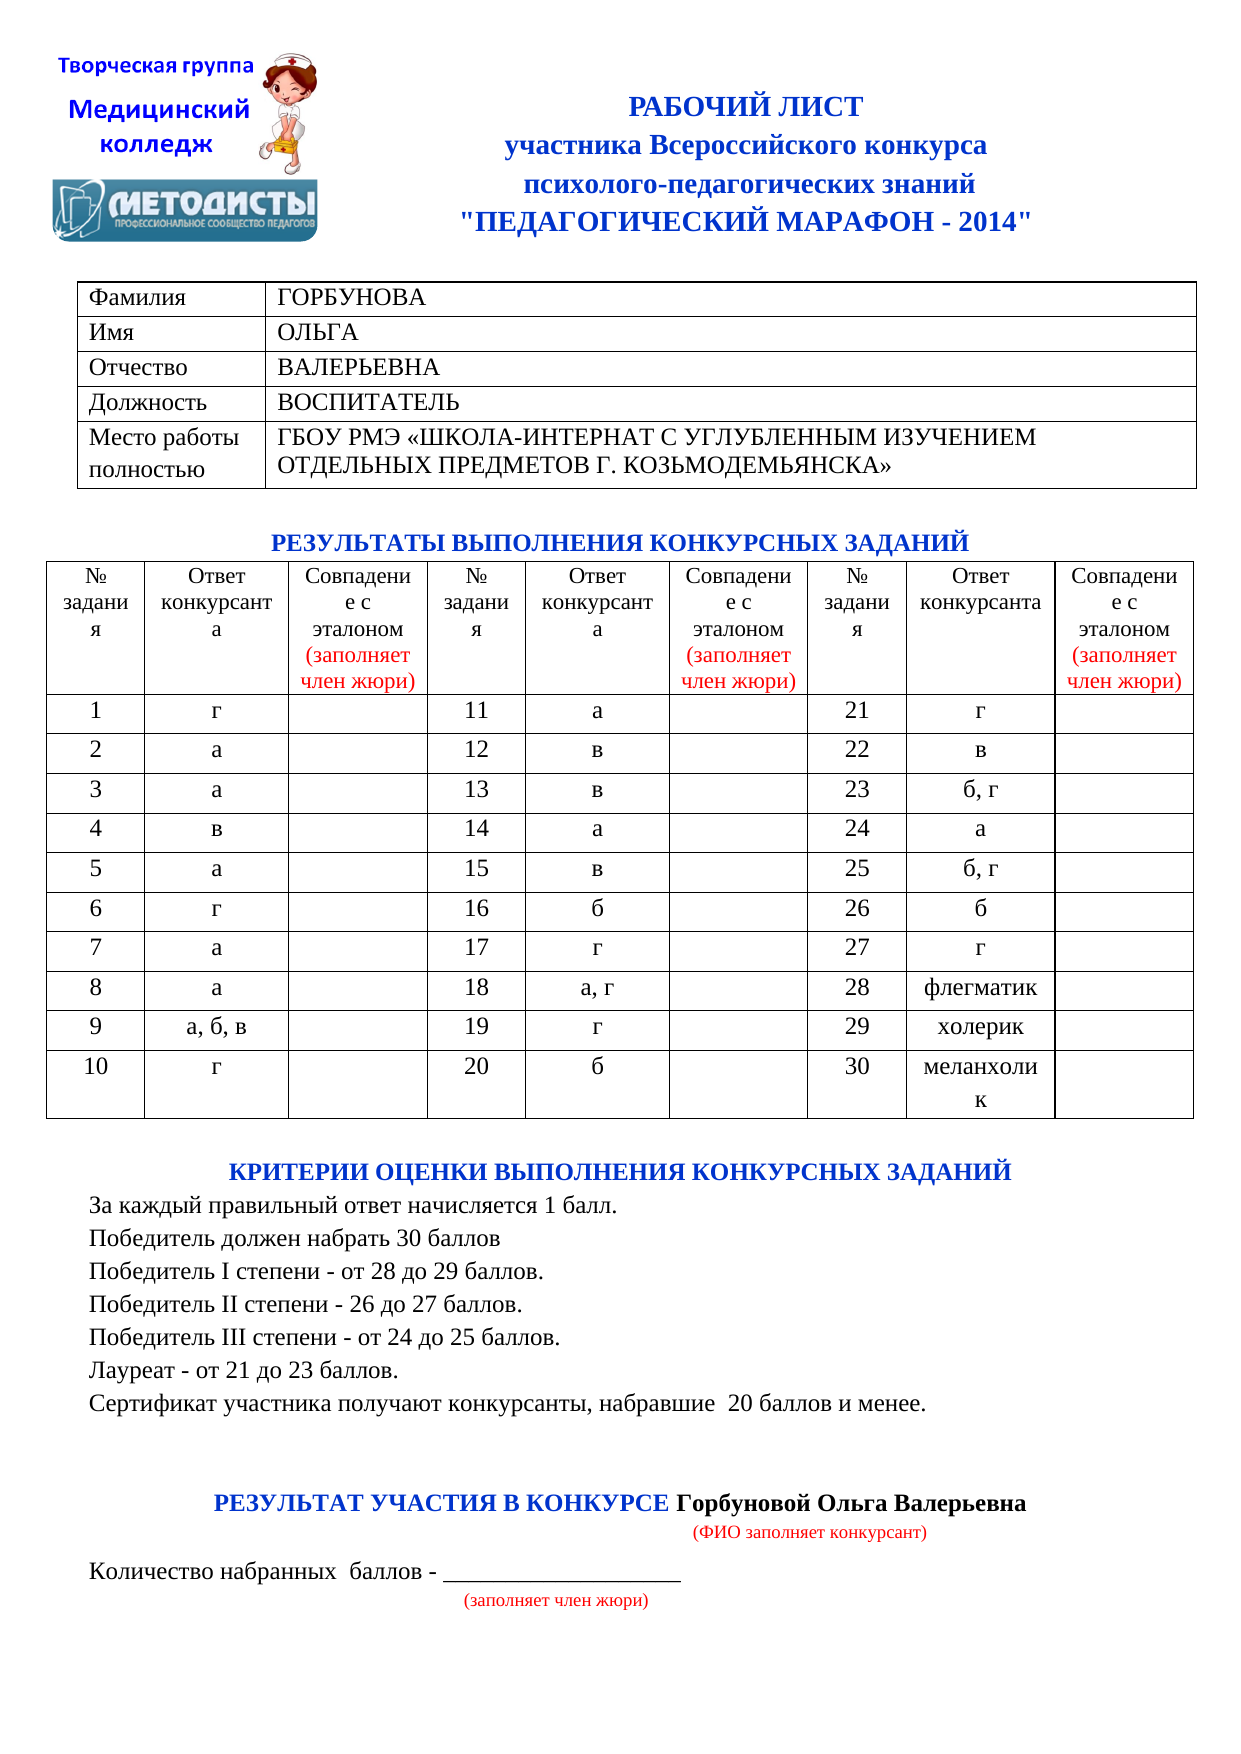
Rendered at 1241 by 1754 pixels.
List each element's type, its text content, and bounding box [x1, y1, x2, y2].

table_cell [1056, 1051, 1193, 1118]
table_cell 25 [808, 853, 906, 892]
table_cell 16 [428, 893, 525, 931]
text За каждый правильный ответ начисляется 1 балл. [89, 1190, 1152, 1219]
table_cell холерик [907, 1011, 1054, 1050]
table_cell [289, 972, 427, 1010]
table_header Фамилия [78, 283, 265, 316]
table_cell 17 [428, 932, 525, 971]
table_cell 3 [47, 774, 144, 812]
table_cell 26 [808, 893, 906, 931]
table_cell г [907, 695, 1054, 733]
table_cell [1056, 1011, 1193, 1050]
table_header Ответ конкурсанта [526, 562, 669, 694]
table_cell 29 [808, 1011, 906, 1050]
table_cell а [526, 695, 669, 733]
text Победитель должен набрать 30 баллов [89, 1223, 1152, 1252]
table_cell 27 [808, 932, 906, 971]
table_header Горбунова [266, 283, 1196, 316]
table_cell 15 [428, 853, 525, 892]
table_cell б [526, 1051, 669, 1118]
table_cell ГБОУ рмэ «школа-интернат с углубленным изучением отдельных предметов г. козьмодемьянска» [266, 422, 1196, 488]
table_cell а, б, в [145, 1011, 288, 1050]
table_cell [670, 893, 807, 931]
table_cell [670, 972, 807, 1010]
table_cell [1056, 774, 1193, 812]
table_cell [1056, 893, 1193, 931]
table_header Совпадение с эталоном (заполняет член жюри) [1056, 562, 1193, 694]
table_cell а [145, 853, 288, 892]
table_cell 10 [47, 1051, 144, 1118]
table_cell Имя [78, 317, 265, 351]
text Лауреат - от 21 до 23 баллов. [89, 1356, 1152, 1384]
table_cell 2 [47, 734, 144, 773]
table_cell б, г [907, 774, 1054, 812]
table_cell [289, 814, 427, 852]
table_cell 19 [428, 1011, 525, 1050]
table_cell воспитатель [266, 387, 1196, 421]
table_cell г [526, 1011, 669, 1050]
table_cell б [526, 893, 669, 931]
table_cell 7 [47, 932, 144, 971]
table_cell [670, 814, 807, 852]
table_cell [1056, 972, 1193, 1010]
table_cell б, г [907, 853, 1054, 892]
text Результат участия в конкурсе Горбуновой Ольга Валерьевна [89, 1488, 1152, 1516]
table_cell меланхолик [907, 1051, 1054, 1118]
text Сертификат участника получают конкурсанты, набравшие 20 баллов и менее. [89, 1388, 1152, 1417]
table_cell Должность [78, 387, 265, 421]
table_header № задания [808, 562, 906, 694]
table_cell а [145, 734, 288, 773]
table_cell в [526, 853, 669, 892]
table_cell [670, 1051, 807, 1118]
table_cell [670, 932, 807, 971]
table_cell 9 [47, 1011, 144, 1050]
table_cell [1056, 734, 1193, 773]
text Критерии оценки выполнения конкурсных заданий [89, 1157, 1152, 1186]
table_cell [1056, 932, 1193, 971]
text (заполняет член жюри) [89, 1589, 1152, 1611]
table_header Совпадение с эталоном (заполняет член жюри) [670, 562, 807, 694]
table_header Совпадение с эталоном (заполняет член жюри) [289, 562, 427, 694]
table_cell 22 [808, 734, 906, 773]
table_cell в [526, 734, 669, 773]
table_cell [1056, 695, 1193, 733]
text участника Всероссийского конкурса [89, 127, 1152, 161]
table_cell г [145, 1051, 288, 1118]
text "Педагогический марафон - 2014" [89, 204, 1152, 238]
table_cell 6 [47, 893, 144, 931]
text психолого-педагогических знаний [89, 166, 1152, 199]
picture [52, 49, 318, 242]
table_cell 1 [47, 695, 144, 733]
table_cell [670, 734, 807, 773]
text (ФИО заполняет конкурсант) [89, 1521, 1152, 1542]
table_cell 13 [428, 774, 525, 812]
table_header № задания [428, 562, 525, 694]
table_cell [670, 774, 807, 812]
table_cell [289, 1011, 427, 1050]
table_header № задания [47, 562, 144, 694]
table_cell в [907, 734, 1054, 773]
table_cell ольга [266, 317, 1196, 351]
table_cell г [526, 932, 669, 971]
text РАБОЧИЙ ЛИСТ [89, 89, 1152, 122]
table_cell [670, 853, 807, 892]
table_cell 11 [428, 695, 525, 733]
table_cell [289, 893, 427, 931]
table_cell б [907, 893, 1054, 931]
table_cell г [907, 932, 1054, 971]
table_cell флегматик [907, 972, 1054, 1010]
table_cell 4 [47, 814, 144, 852]
table_cell [1056, 814, 1193, 852]
table_cell 18 [428, 972, 525, 1010]
table_cell г [145, 695, 288, 733]
table_cell а [526, 814, 669, 852]
table_cell 28 [808, 972, 906, 1010]
table_cell а, г [526, 972, 669, 1010]
table_cell [289, 774, 427, 812]
table_cell [289, 932, 427, 971]
table_cell [289, 853, 427, 892]
table_cell 5 [47, 853, 144, 892]
text Количество набранных баллов - ___________________ [89, 1556, 1152, 1585]
table_cell а [145, 972, 288, 1010]
table_cell 8 [47, 972, 144, 1010]
table_cell [1056, 853, 1193, 892]
table_cell а [145, 774, 288, 812]
text Победитель II степени - 26 до 27 баллов. [89, 1289, 1152, 1318]
table_cell [289, 695, 427, 733]
table_cell 24 [808, 814, 906, 852]
table_cell 21 [808, 695, 906, 733]
table_cell [289, 1051, 427, 1118]
table_cell Место работы полностью [78, 422, 265, 488]
table_cell в [145, 814, 288, 852]
table_header Ответ конкурсанта [145, 562, 288, 694]
table_cell 23 [808, 774, 906, 812]
table_cell Отчество [78, 352, 265, 386]
table_cell [670, 695, 807, 733]
table_cell а [907, 814, 1054, 852]
table_cell 14 [428, 814, 525, 852]
text Победитель III степени - от 24 до 25 баллов. [89, 1322, 1152, 1351]
table_cell г [145, 893, 288, 931]
table_cell 12 [428, 734, 525, 773]
table_cell валерьевна [266, 352, 1196, 386]
text Результаты выполнения конкурсных заданий [89, 528, 1152, 557]
table_header Ответ конкурсанта [907, 562, 1054, 694]
text Победитель I степени - от 28 до 29 баллов. [89, 1256, 1152, 1285]
table_cell в [526, 774, 669, 812]
table_cell 30 [808, 1051, 906, 1118]
table_cell [670, 1011, 807, 1050]
table_cell 20 [428, 1051, 525, 1118]
table_cell [289, 734, 427, 773]
table_cell а [145, 932, 288, 971]
